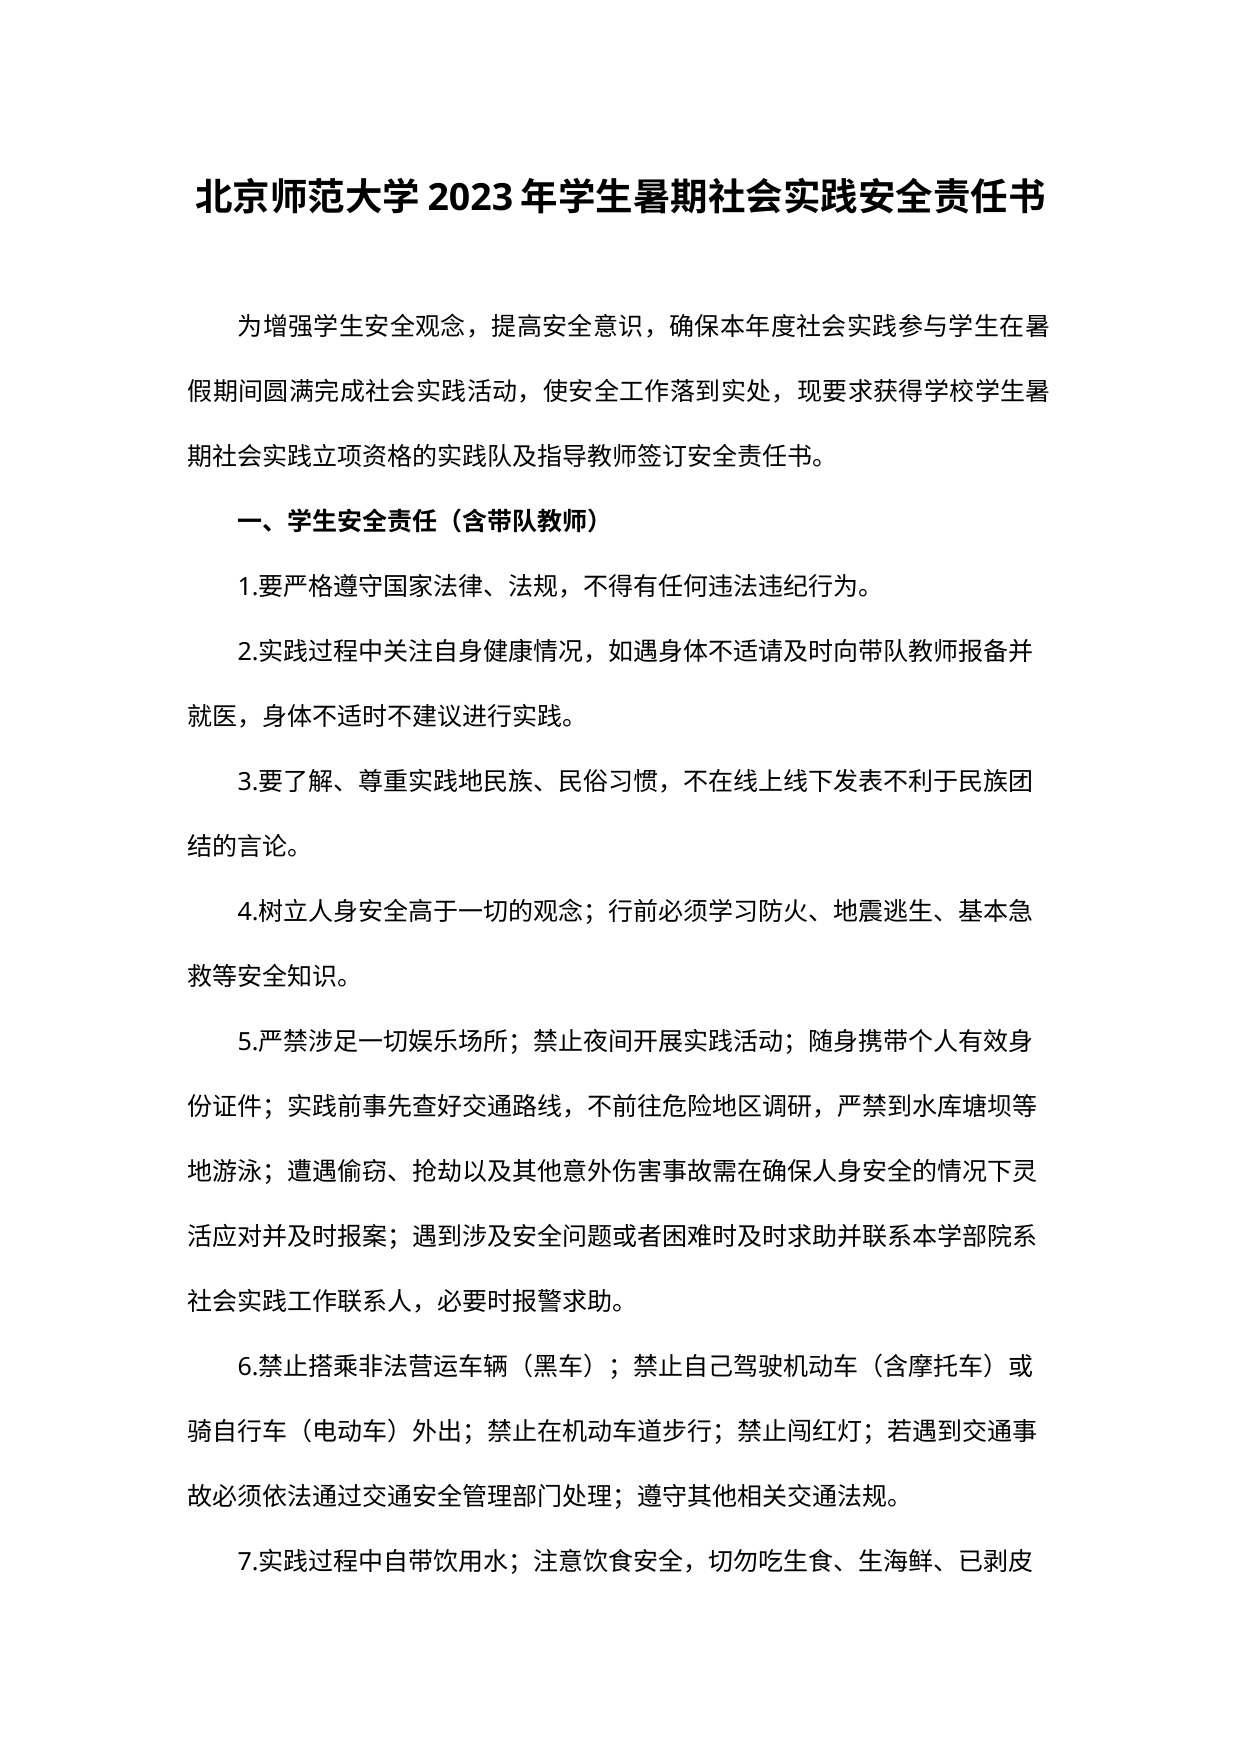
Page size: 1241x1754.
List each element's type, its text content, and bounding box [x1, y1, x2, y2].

text 4.树立人身安全高于一切的观念；行前必须学习防火、地震逃生、基本急救等安全知识。 [187, 877, 1053, 1007]
text 6.禁止搭乘非法营运车辆（黑车）；禁止自己驾驶机动车（含摩托车）或骑自行车（电动车）外出；禁止在机动车道步行；禁止闯红灯；若遇到交通事故必须依法通过交通安全管理部门处理；遵守其他相关交通法规。 [187, 1332, 1053, 1527]
text 2.实践过程中关注自身健康情况，如遇身体不适请及时向带队教师报备并就医，身体不适时不建议进行实践。 [187, 617, 1053, 747]
text 为增强学生安全观念，提高安全意识，确保本年度社会实践参与学生在暑假期间圆满完成社会实践活动，使安全工作落到实处，现要求获得学校学生暑期社会实践立项资格的实践队及指导教师签订安全责任书。 [187, 292, 1053, 487]
text 3.要了解、尊重实践地民族、民俗习惯，不在线上线下发表不利于民族团结的言论。 [187, 747, 1053, 877]
text 1.要严格遵守国家法律、法规，不得有任何违法违纪行为。 [187, 552, 1053, 617]
text 一、学生安全责任（含带队教师） [187, 487, 1053, 552]
text 5.严禁涉足一切娱乐场所；禁止夜间开展实践活动；随身携带个人有效身份证件；实践前事先查好交通路线，不前往危险地区调研，严禁到水库塘坝等地游泳；遭遇偷窃、抢劫以及其他意外伤害事故需在确保人身安全的情况下灵活应对并及时报案；遇到涉及安全问题或者困难时及时求助并联系本学部院系社会实践工作联系人，必要时报警求助。 [187, 1007, 1053, 1332]
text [187, 1527, 1053, 1592]
text 北京师范大学2023年学生暑期社会实践安全责任书 [187, 162, 1053, 227]
